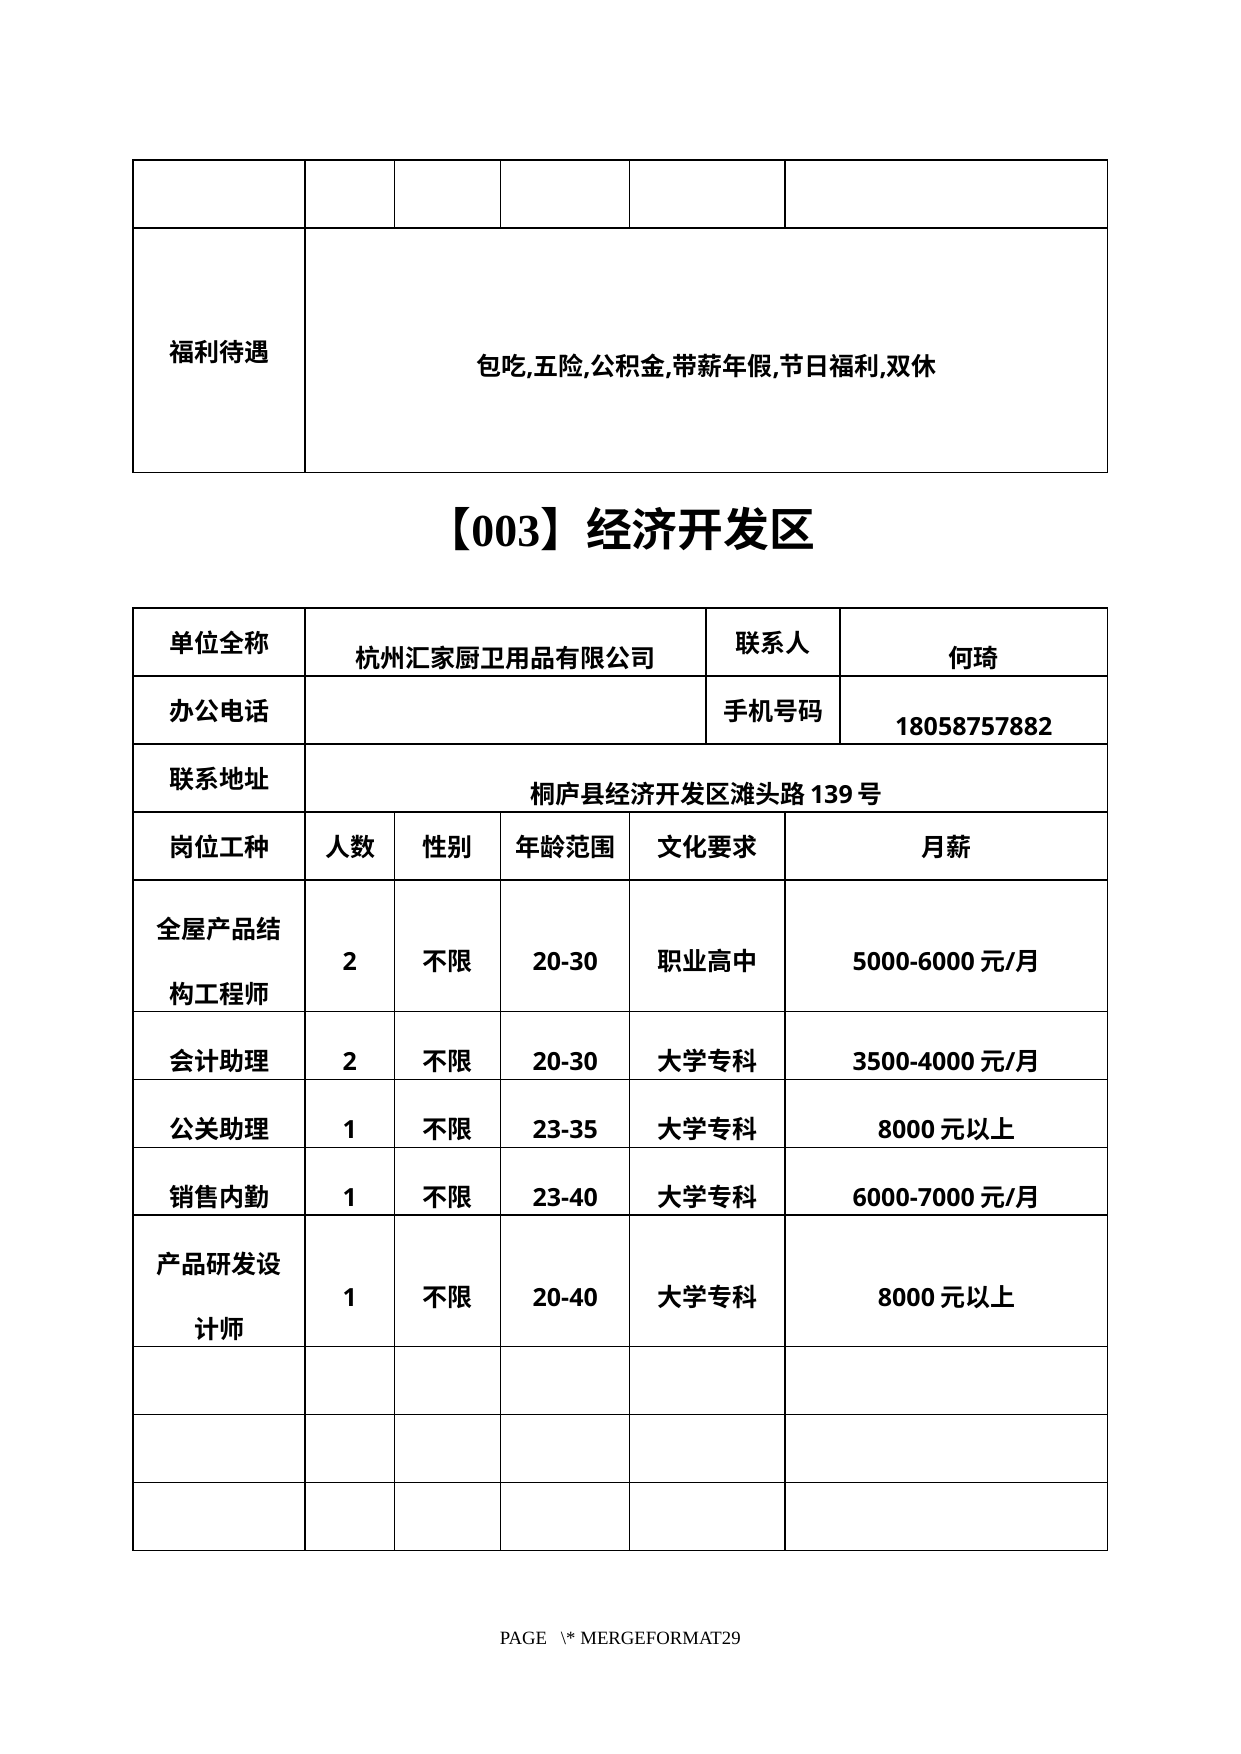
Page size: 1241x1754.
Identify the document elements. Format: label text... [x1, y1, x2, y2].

table_cell 人数 [306, 813, 394, 879]
table_cell 3500-4000元/月 [786, 1012, 1107, 1078]
table_cell 20-30 [501, 1012, 629, 1078]
table_cell 不限 [395, 881, 500, 1011]
table_cell [395, 161, 500, 227]
table_header 联系人 [707, 609, 839, 675]
table_cell 大学专科 [630, 1080, 784, 1146]
table_cell 8000元以上 [786, 1080, 1107, 1146]
table_cell 2 [306, 1012, 394, 1078]
table_cell [786, 1415, 1107, 1482]
table_cell 20-30 [501, 881, 629, 1011]
table_cell 大学专科 [630, 1216, 784, 1346]
table_cell [134, 1483, 304, 1549]
table_cell 大学专科 [630, 1148, 784, 1214]
table_cell 岗位工种 [134, 813, 304, 879]
table_cell [134, 1415, 304, 1482]
table_cell 年龄范围 [501, 813, 629, 879]
table_header 单位全称 [134, 609, 304, 675]
table_cell [501, 1415, 629, 1482]
table_cell 1 [306, 1148, 394, 1214]
table_cell [306, 1483, 394, 1549]
table_cell 不限 [395, 1148, 500, 1214]
table_cell 23-35 [501, 1080, 629, 1146]
table_cell [786, 161, 1107, 227]
table_cell 6000-7000元/月 [786, 1148, 1107, 1214]
table_cell 不限 [395, 1012, 500, 1078]
table_cell 公关助理 [134, 1080, 304, 1146]
table_cell 文化要求 [630, 813, 784, 879]
table_cell 1 [306, 1080, 394, 1146]
table_cell 不限 [395, 1080, 500, 1146]
table_cell [306, 1415, 394, 1482]
table_cell 月薪 [786, 813, 1107, 879]
table_cell 2 [306, 881, 394, 1011]
table_cell 手机号码 [707, 677, 839, 743]
table_cell 联系地址 [134, 745, 304, 811]
table_cell [501, 1347, 629, 1414]
table_cell 全屋产品结构工程师 [134, 881, 304, 1011]
table_cell 大学专科 [630, 1012, 784, 1078]
table_cell [306, 161, 394, 227]
table_cell [134, 1347, 304, 1414]
table_cell 8000元以上 [786, 1216, 1107, 1346]
table_cell 会计助理 [134, 1012, 304, 1078]
table_cell [306, 677, 705, 743]
table_cell [395, 1415, 500, 1482]
table_cell 23-40 [501, 1148, 629, 1214]
table_cell 福利待遇 [134, 229, 304, 472]
table_cell 性别 [395, 813, 500, 879]
table_cell 18058757882 [841, 677, 1107, 743]
table_cell 桐庐县经济开发区滩头路139号 [306, 745, 1107, 811]
table_cell 销售内勤 [134, 1148, 304, 1214]
table_cell [306, 1347, 394, 1414]
table_header 杭州汇家厨卫用品有限公司 [306, 609, 705, 675]
table_cell 产品研发设计师 [134, 1216, 304, 1346]
table_cell 20-40 [501, 1216, 629, 1346]
table_cell [630, 1415, 784, 1482]
table_cell [786, 1483, 1107, 1549]
table_cell [786, 1347, 1107, 1414]
table_header 何琦 [841, 609, 1107, 675]
table_cell [630, 1483, 784, 1549]
table_cell [630, 161, 784, 227]
table_cell [630, 1347, 784, 1414]
table_cell [501, 161, 629, 227]
table_cell [501, 1483, 629, 1549]
table_cell 1 [306, 1216, 394, 1346]
table_cell [395, 1347, 500, 1414]
table_cell 办公电话 [134, 677, 304, 743]
table_cell 5000-6000元/月 [786, 881, 1107, 1011]
table_cell 职业高中 [630, 881, 784, 1011]
table_cell [395, 1483, 500, 1549]
text 【003】经济开发区 [133, 477, 1107, 575]
table_cell 包吃,五险,公积金,带薪年假,节日福利,双休 [306, 229, 1107, 472]
table_cell [134, 161, 304, 227]
table_cell 不限 [395, 1216, 500, 1346]
